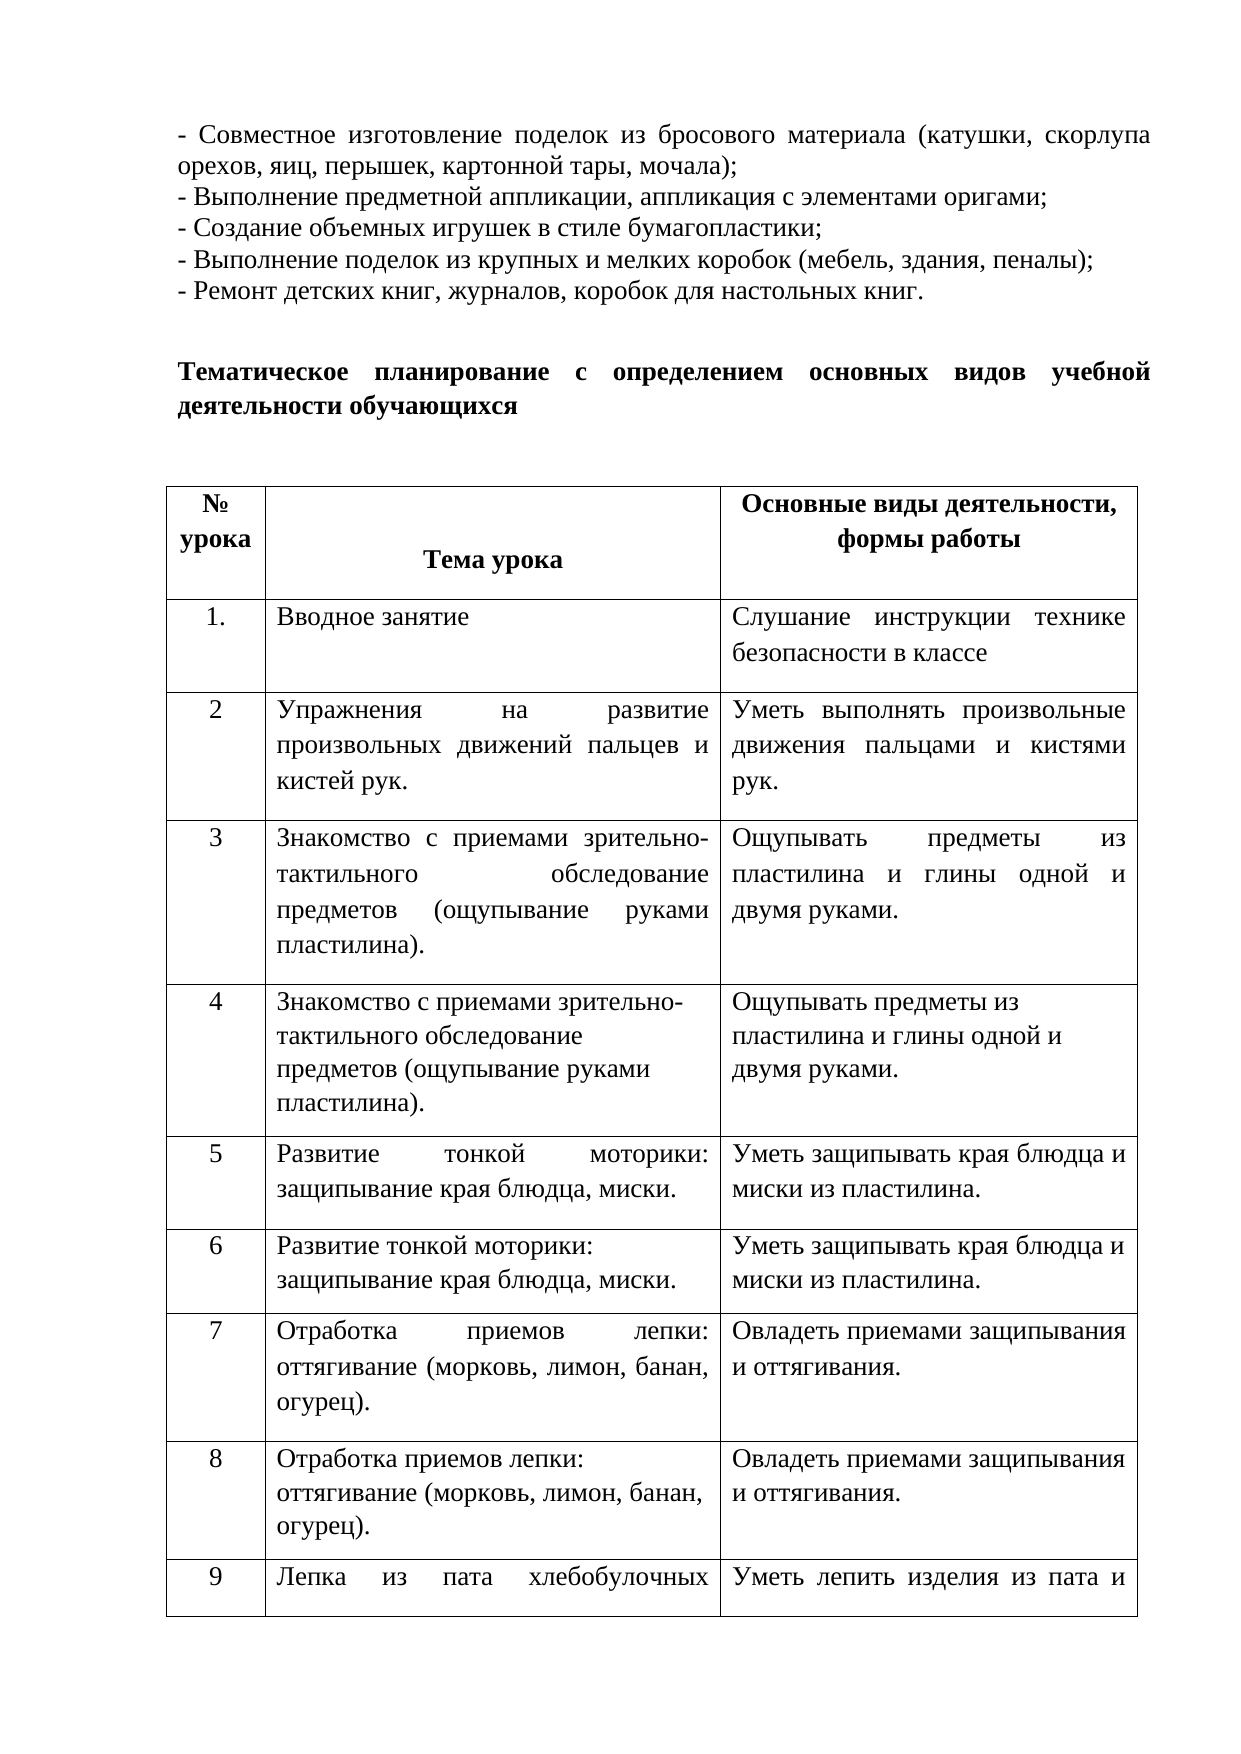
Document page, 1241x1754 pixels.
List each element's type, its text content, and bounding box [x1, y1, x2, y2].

table_cell Отработка приемов лепки: оттягивание (морковь, лимон, банан, огурец). [266, 1442, 720, 1559]
table_cell 6 [167, 1230, 265, 1313]
table_cell 7 [167, 1314, 265, 1441]
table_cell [266, 1560, 720, 1616]
table_cell Уметь защипывать края блюдца и миски из пластилина. [721, 1137, 1137, 1228]
text - Ремонт детских книг, журналов, коробок для настольных книг. [177, 274, 1152, 305]
table_cell Развитие тонкой моторики: защипывание края блюдца, миски. [266, 1137, 720, 1228]
text - Совместное изготовление поделок из бросового материала (катушки, скорлупа орехов, яиц, перышек, картонной тары, мочала); [177, 118, 1152, 180]
table_header Тема урока [266, 487, 720, 599]
table_cell Уметь выполнять произвольные движения пальцами и кистями рук. [721, 693, 1137, 820]
table_cell Овладеть приемами защипывания и оттягивания. [721, 1442, 1137, 1559]
text - Выполнение предметной аппликации, аппликация с элементами оригами; [177, 180, 1152, 212]
table_cell Отработка приемов лепки: оттягивание (морковь, лимон, банан, огурец). [266, 1314, 720, 1441]
table_cell Слушание инструкции технике безопасности в классе [721, 600, 1137, 692]
table_header Основные виды деятельности, формы работы [721, 487, 1137, 599]
text - Выполнение поделок из крупных и мелких коробок (мебель, здания, пеналы); [177, 243, 1152, 274]
table_cell Вводное занятие [266, 600, 720, 692]
table_cell Упражнения на развитие произвольных движений пальцев и кистей рук. [266, 693, 720, 820]
table_cell Ощупывать предметы из пластилина и глины одной и двумя руками. [721, 985, 1137, 1136]
table_cell 4 [167, 985, 265, 1136]
table_cell Знакомство с приемами зрительно-тактильного обследование предметов (ощупывание руками пластилина). [266, 821, 720, 984]
table_cell Овладеть приемами защипывания и оттягивания. [721, 1314, 1137, 1441]
table_cell 3 [167, 821, 265, 984]
table_cell 8 [167, 1442, 265, 1559]
table_cell 1. [167, 600, 265, 692]
table_cell 9 [167, 1560, 265, 1616]
table_cell 5 [167, 1137, 265, 1228]
table_cell Знакомство с приемами зрительно-тактильного обследование предметов (ощупывание руками пластилина). [266, 985, 720, 1136]
table_cell Развитие тонкой моторики: защипывание края блюдца, миски. [266, 1230, 720, 1313]
table_header № урока [167, 487, 265, 599]
table_cell Ощупывать предметы из пластилина и глины одной и двумя руками. [721, 821, 1137, 984]
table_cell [721, 1560, 1137, 1616]
table_cell 2 [167, 693, 265, 820]
text Тематическое планирование с определением основных видов учебной деятельности обучающихся [177, 355, 1152, 420]
table_cell Уметь защипывать края блюдца и миски из пластилина. [721, 1230, 1137, 1313]
text - Создание объемных игрушек в стиле бумагопластики; [177, 212, 1152, 243]
